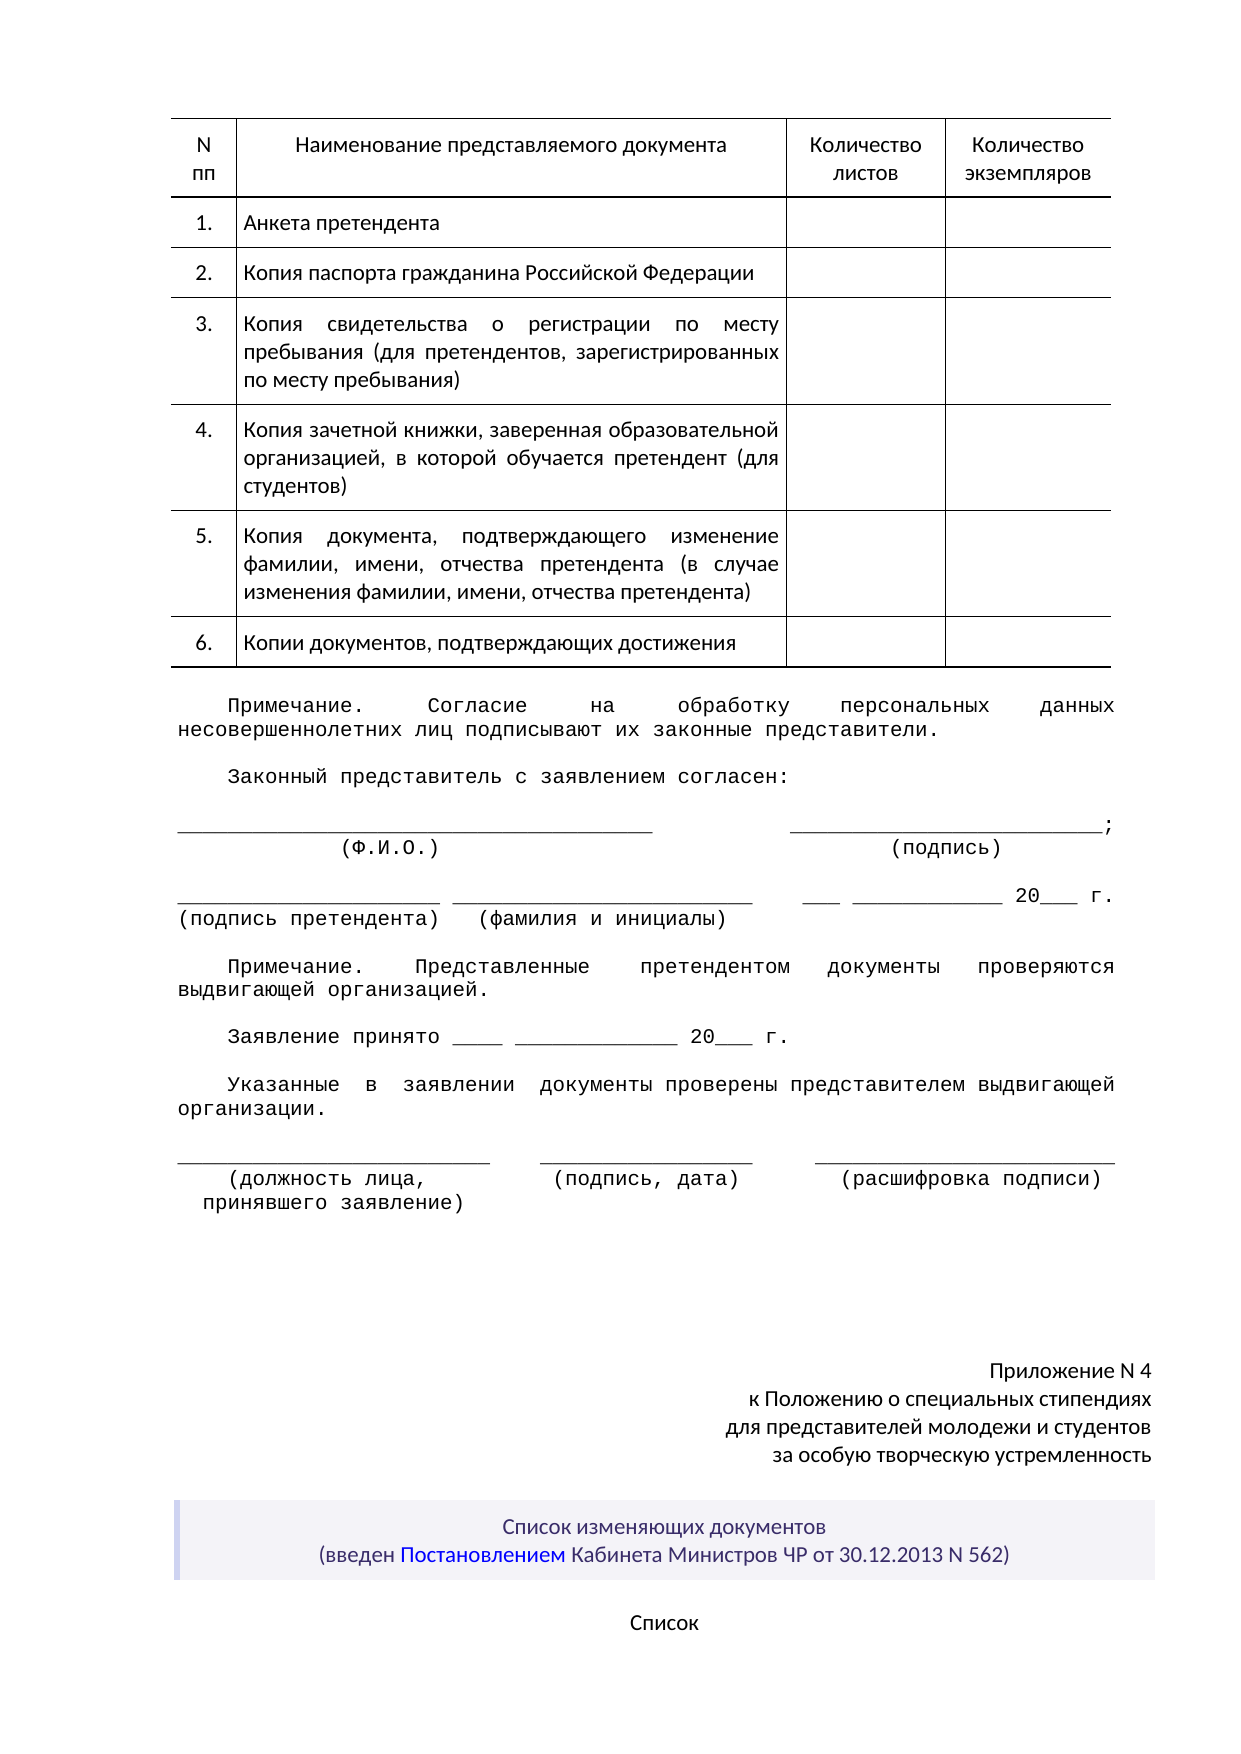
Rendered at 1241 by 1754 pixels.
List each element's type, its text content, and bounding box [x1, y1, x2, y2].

text (должность лица, (подпись, дата) (расшифровка подписи) [177, 1168, 1152, 1192]
table_header Количество листов [787, 119, 945, 196]
text _____________________ ________________________ ___ ____________ 20___ г. [177, 885, 1152, 908]
table_cell [787, 298, 945, 403]
text за особую творческую устремленность [177, 1440, 1152, 1468]
table_cell [946, 405, 1111, 510]
text (подпись претендента) (фамилия и инициалы) [177, 908, 1152, 932]
text (Ф.И.О.) (подпись) [177, 837, 1152, 861]
text Приложение N 4 [177, 1356, 1152, 1384]
text Заявление принято ____ _____________ 20___ г. [177, 1027, 1152, 1050]
table_cell 5. [171, 511, 236, 616]
table_cell [787, 511, 945, 616]
table_cell Копия свидетельства о регистрации по месту пребывания (для претендентов, зарегистрированных по месту пребывания) [237, 298, 786, 403]
table_cell [946, 198, 1111, 247]
text Примечание. Согласие на обработку персональных данных [177, 696, 1152, 719]
text Примечание. Представленные претендентом документы проверяются [177, 956, 1152, 979]
table_cell [787, 198, 945, 247]
text принявшего заявление) [177, 1192, 1152, 1216]
text Указанные в заявлении документы проверены представителем выдвигающей [177, 1074, 1152, 1097]
table_cell [946, 617, 1111, 666]
table_cell 6. [171, 617, 236, 666]
table_cell [946, 248, 1111, 297]
table_cell 3. [171, 298, 236, 403]
table_header N пп [171, 119, 236, 196]
text ______________________________________ _________________________; [177, 814, 1152, 837]
table_cell [787, 405, 945, 510]
table_header Список изменяющих документов (введен Постановлением Кабинета Министров ЧР от 30.12.2013 N 562) [180, 1500, 1149, 1580]
table_cell [787, 248, 945, 297]
text несовершеннолетних лиц подписывают их законные представители. [177, 719, 1152, 743]
table_cell Копия документа, подтверждающего изменение фамилии, имени, отчества претендента (в случае изменения фамилии, имени, отчества претендента) [237, 511, 786, 616]
table_cell [946, 511, 1111, 616]
text Законный представитель с заявлением согласен: [177, 766, 1152, 790]
text Список [177, 1608, 1152, 1636]
text к Положению о специальных стипендиях [177, 1384, 1152, 1412]
table_cell Копия зачетной книжки, заверенная образовательной организацией, в которой обучается претендент (для студентов) [237, 405, 786, 510]
table_cell Анкета претендента [237, 198, 786, 247]
table_cell [787, 617, 945, 666]
text выдвигающей организацией. [177, 979, 1152, 1003]
text для представителей молодежи и студентов [177, 1412, 1152, 1440]
text организации. [177, 1097, 1152, 1121]
table_cell 4. [171, 405, 236, 510]
table_cell 1. [171, 198, 236, 247]
table_cell 2. [171, 248, 236, 297]
table_header Наименование представляемого документа [237, 119, 786, 196]
table_header Количество экземпляров [946, 119, 1111, 196]
table_cell Копия паспорта гражданина Российской Федерации [237, 248, 786, 297]
table_cell [946, 298, 1111, 403]
table_cell Копии документов, подтверждающих достижения [237, 617, 786, 666]
text _________________________ _________________ ________________________ [177, 1145, 1152, 1168]
